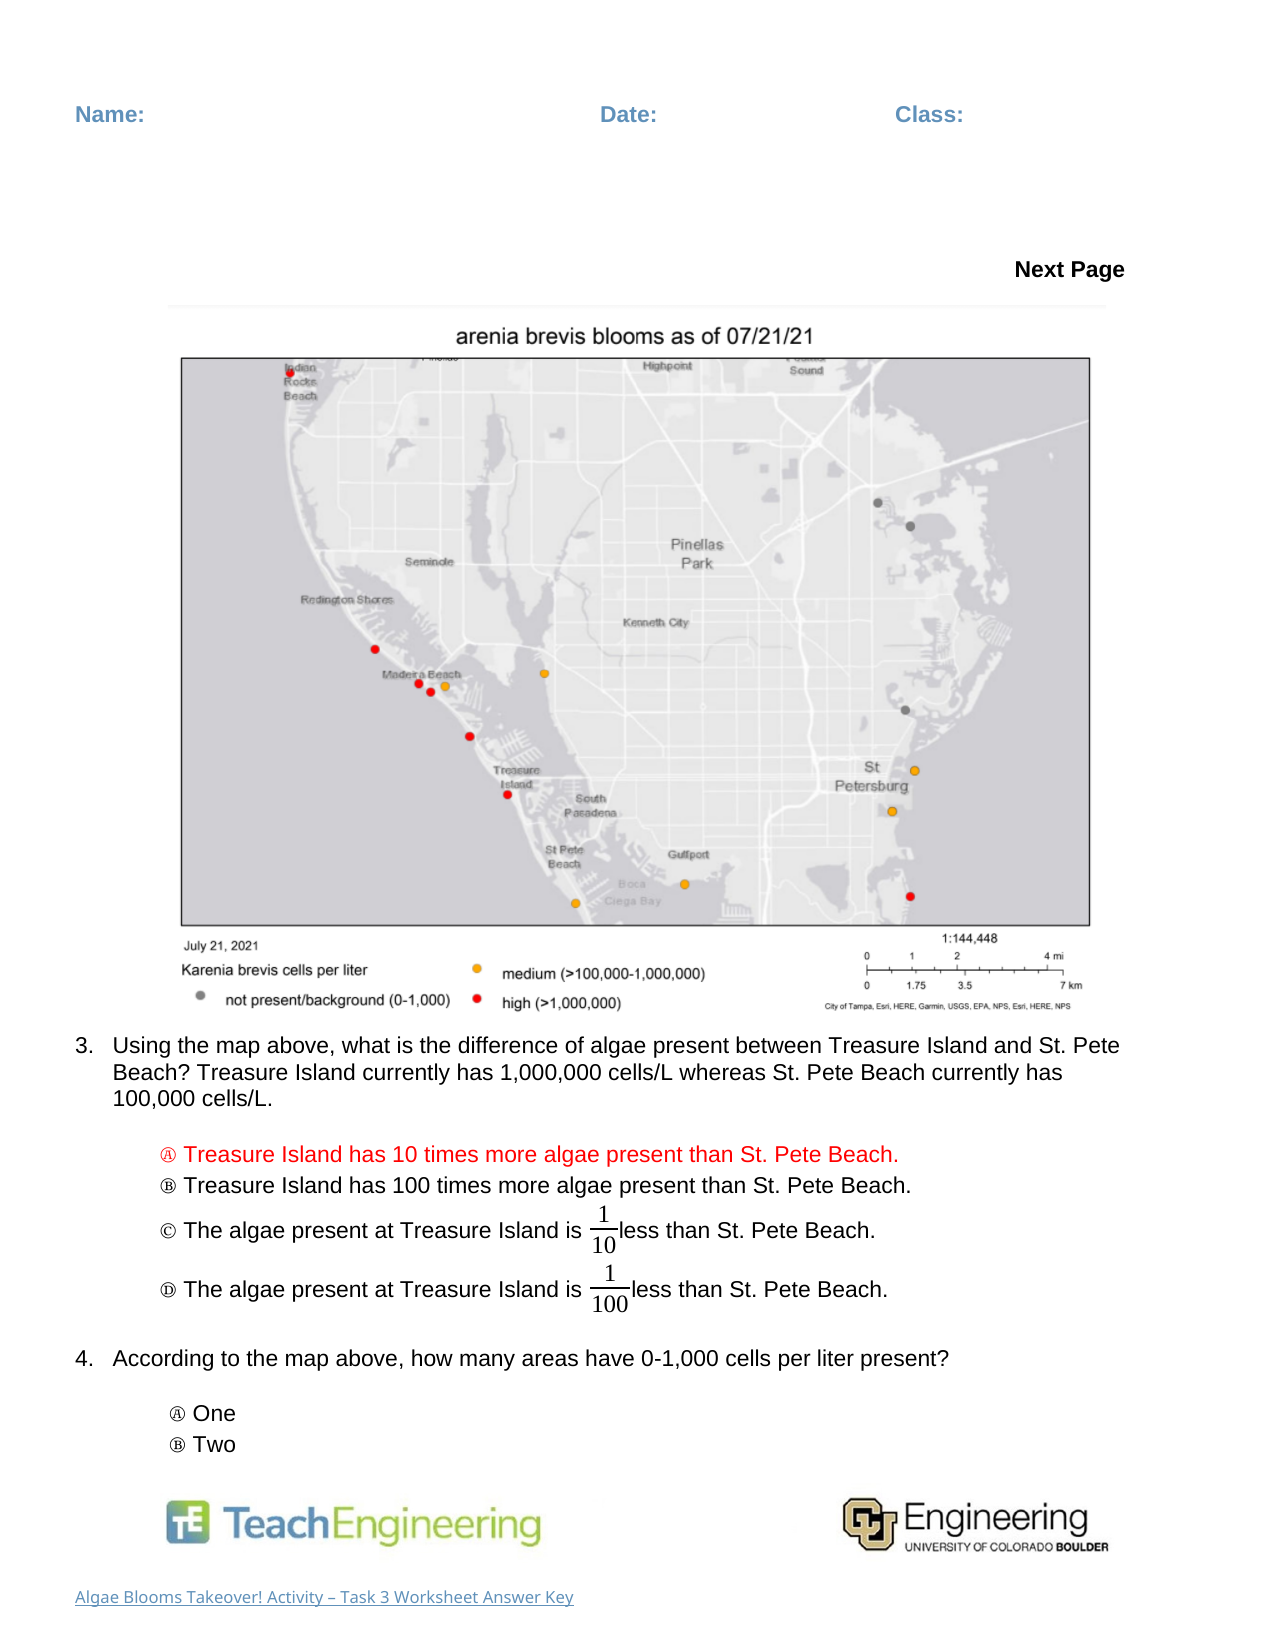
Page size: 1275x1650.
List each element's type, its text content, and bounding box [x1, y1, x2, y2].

text Ⓐ One [150, 1397, 1125, 1428]
text Ⓓ The algae present at Treasure Island is less than St. Pete Beach. [141, 1259, 1125, 1318]
list According to the map above, how many areas have 0-1,000 cells per liter present? [75, 1344, 1125, 1371]
text Ⓒ The algae present at Treasure Island is less than St. Pete Beach. [141, 1200, 1125, 1259]
picture [150, 1483, 1125, 1571]
list Using the map above, what is the difference of algae present between Treasure Island and St. Pete Beach? Treasure Island currently has 1,000,000 cells/L whereas St. Pete Beach currently has 100,000 cells/L. [75, 1032, 1125, 1111]
text Next Page [150, 256, 1125, 283]
text Ⓐ Treasure Island has 10 times more algae present than St. Pete Beach. [141, 1138, 1125, 1169]
picture [167, 305, 1107, 1032]
text Ⓑ Treasure Island has 100 times more algae present than St. Pete Beach. [141, 1169, 1125, 1200]
text Ⓑ Two [150, 1428, 1125, 1460]
